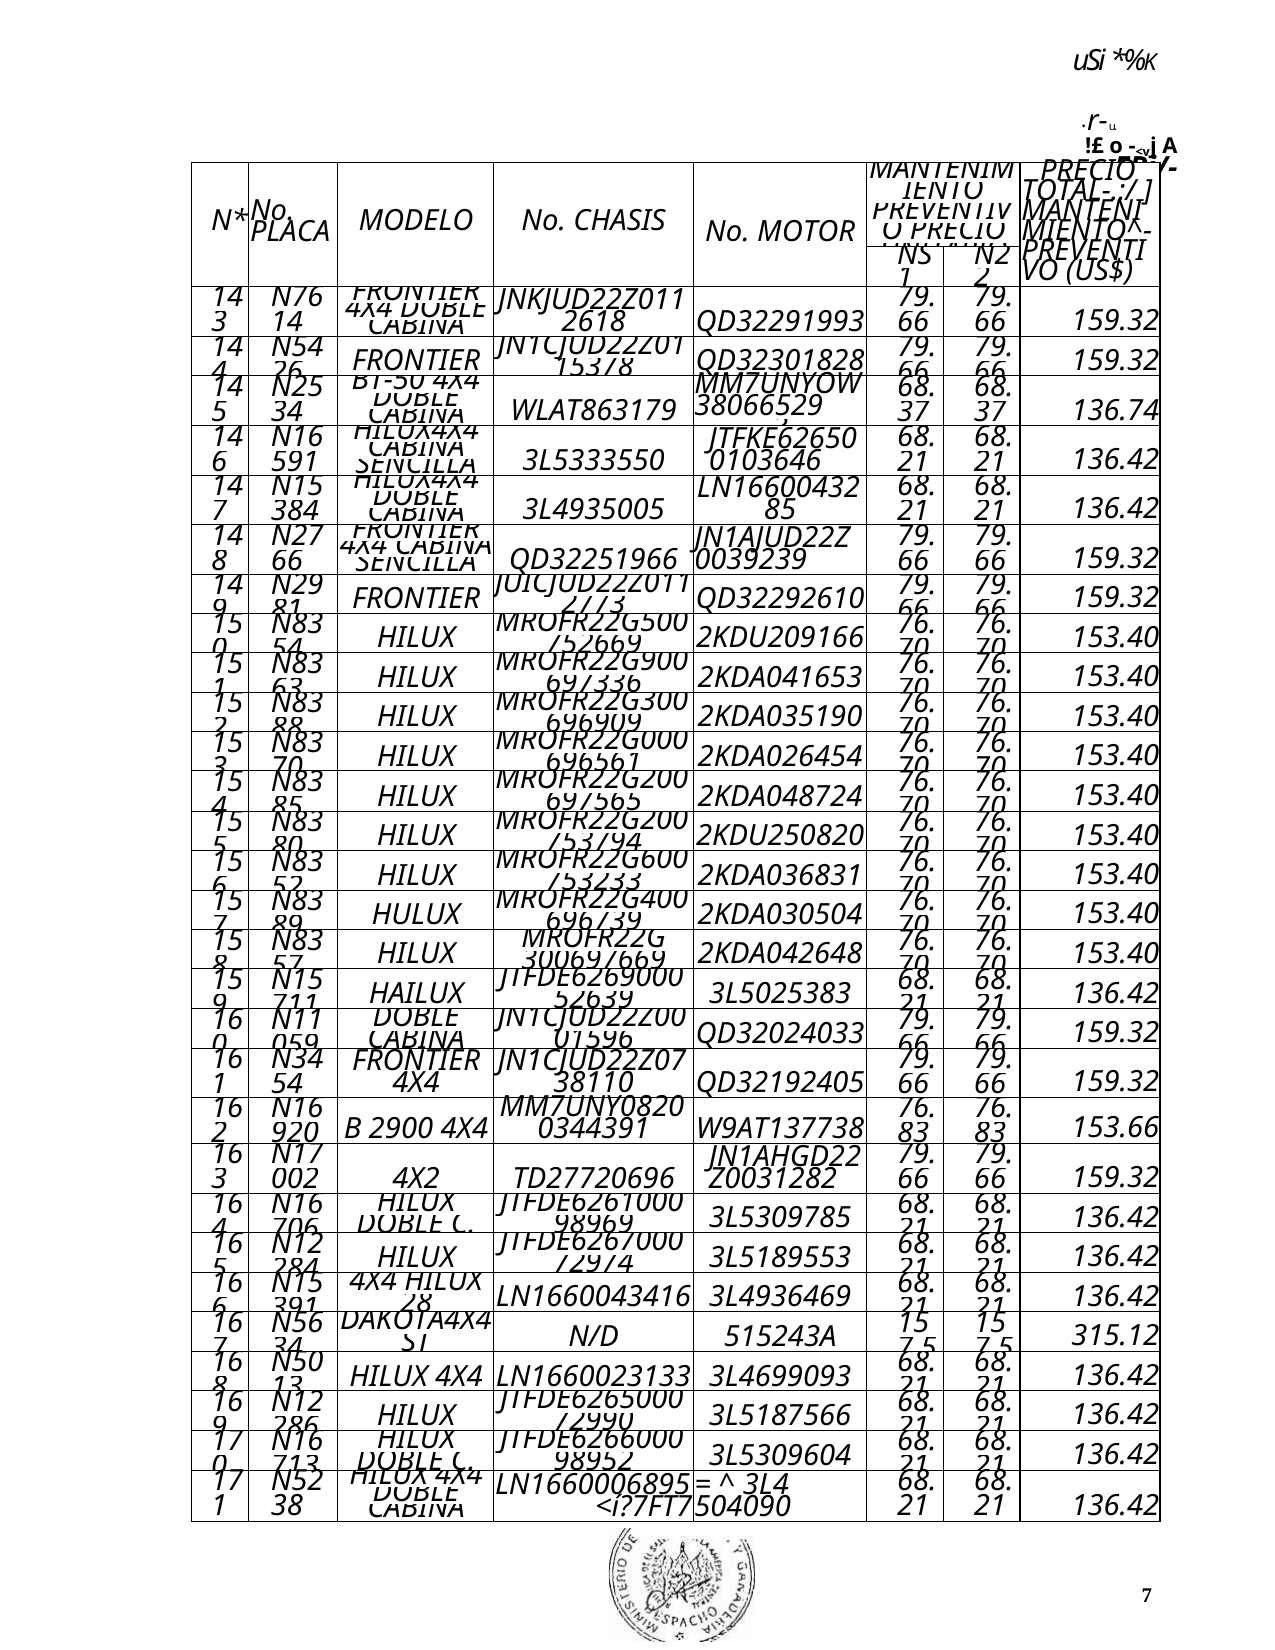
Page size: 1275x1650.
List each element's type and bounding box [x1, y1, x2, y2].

picture [608, 1528, 755, 1642]
